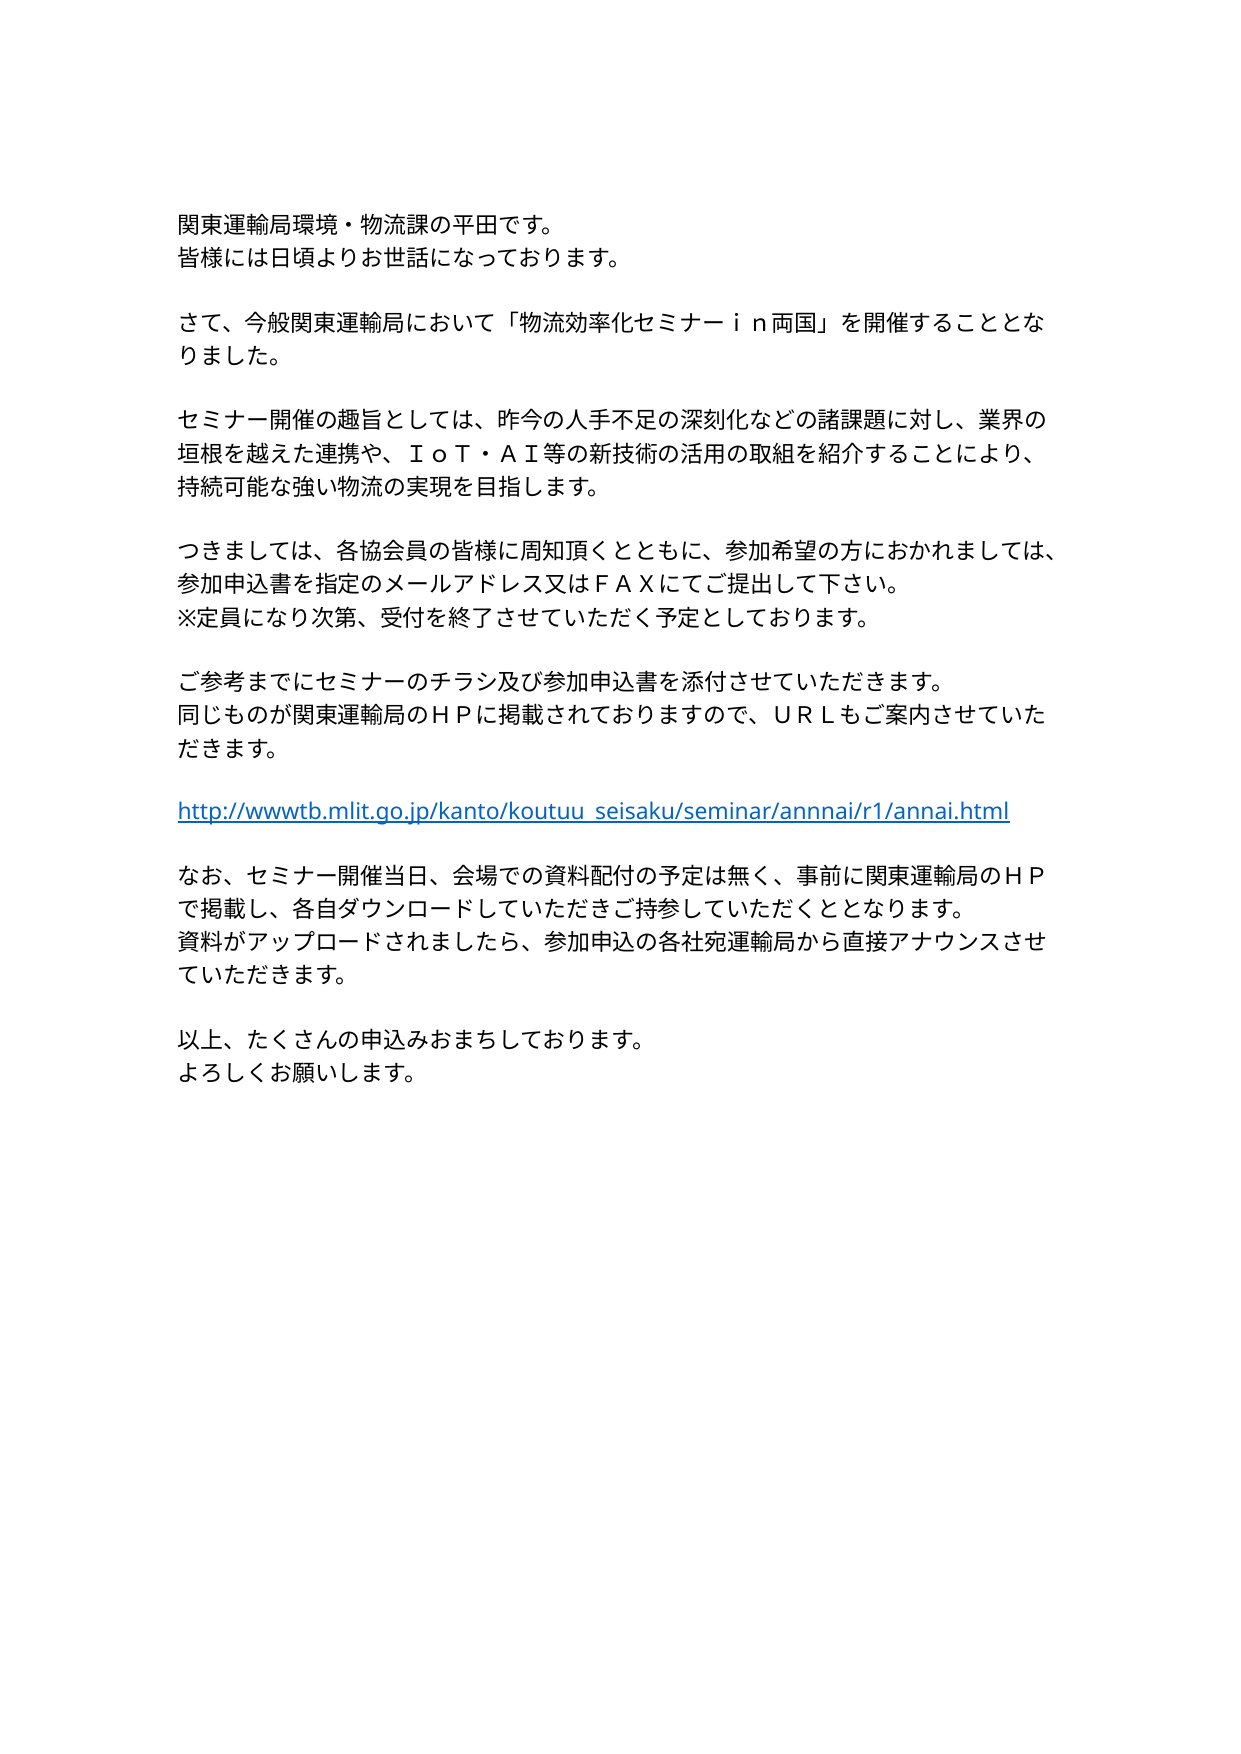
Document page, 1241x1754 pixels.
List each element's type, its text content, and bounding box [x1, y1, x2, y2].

text 資料がアップロードされましたら、参加申込の各社宛運輸局から直接アナウンスさせていただきます。 [177, 924, 1063, 991]
text 皆様には日頃よりお世話になっております。 [177, 240, 1063, 273]
text さて、今般関東運輸局において「物流効率化セミナーｉｎ両国」を開催することとなりました。 [177, 304, 1063, 371]
text http://wwwtb.mlit.go.jp/kanto/koutuu_seisaku/seminar/annnai/r1/annai.html [177, 795, 1063, 826]
text ※定員になり次第、受付を終了させていただく予定としております。 [177, 599, 1063, 633]
text 関東運輸局環境・物流課の平田です。 [177, 207, 1063, 240]
text ご参考までにセミナーのチラシ及び参加申込書を添付させていただきます。 [177, 664, 1063, 697]
text よろしくお願いします。 [177, 1055, 1063, 1088]
text つきましては、各協会員の皆様に周知頂くとともに、参加希望の方におかれましては、参加申込書を指定のメールアドレス又はＦＡＸにてご提出して下さい。 [177, 533, 1063, 599]
text 以上、たくさんの申込みおまちしております。 [177, 1022, 1063, 1055]
text セミナー開催の趣旨としては、昨今の人手不足の深刻化などの諸課題に対し、業界の垣根を越えた連携や、ＩｏＴ・ＡＩ等の新技術の活用の取組を紹介することにより、持続可能な強い物流の実現を目指します。 [177, 402, 1063, 502]
text なお、セミナー開催当日、会場での資料配付の予定は無く、事前に関東運輸局のＨＰで掲載し、各自ダウンロードしていただきご持参していただくととなります。 [177, 858, 1063, 924]
text 同じものが関東運輸局のＨＰに掲載されておりますので、ＵＲＬもご案内させていただきます。 [177, 697, 1063, 764]
